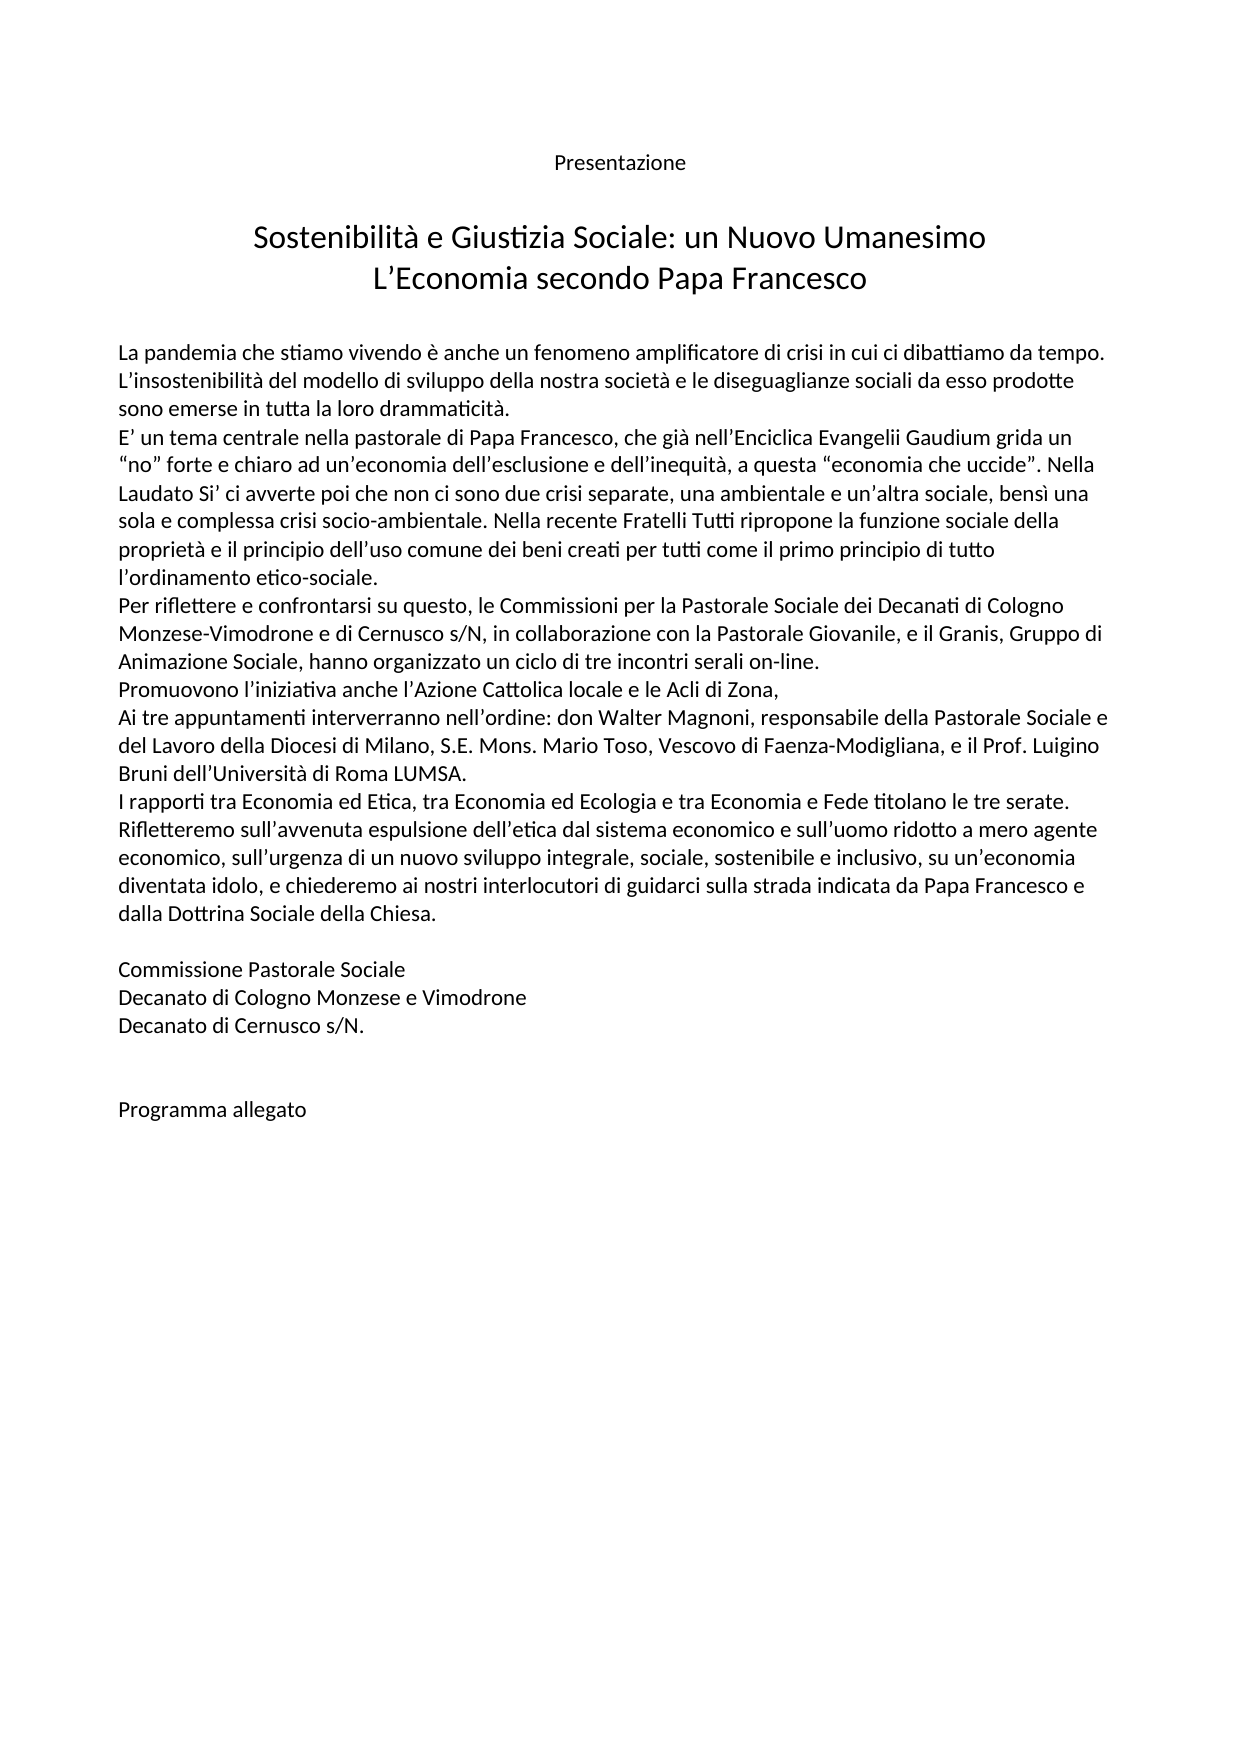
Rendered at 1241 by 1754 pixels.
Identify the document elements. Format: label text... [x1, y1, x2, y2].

text I rapporti tra Economia ed Etica, tra Economia ed Ecologia e tra Economia e Fede titolano le tre serate. Rifletteremo sull’avvenuta espulsione dell’etica dal sistema economico e sull’uomo ridotto a mero agente economico, sull’urgenza di un nuovo sviluppo integrale, sociale, sostenibile e inclusivo, su un’economia diventata idolo, e chiederemo ai nostri interlocutori di guidarci sulla strada indicata da Papa Francesco e dalla Dottrina Sociale della Chiesa. [118, 787, 1122, 927]
text E’ un tema centrale nella pastorale di Papa Francesco, che già nell’Enciclica Evangelii Gaudium grida un “no” forte e chiaro ad un’economia dell’esclusione e dell’inequità, a questa “economia che uccide”. Nella Laudato Si’ ci avverte poi che non ci sono due crisi separate, una ambientale e un’altra sociale, bensì una sola e complessa crisi socio-ambientale. Nella recente Fratelli Tutti ripropone la funzione sociale della proprietà e il principio dell’uso comune dei beni creati per tutti come il primo principio di tutto l’ordinamento etico-sociale. [118, 423, 1122, 591]
text L’Economia secondo Papa Francesco [118, 257, 1122, 298]
text Ai tre appuntamenti interverranno nell’ordine: don Walter Magnoni, responsabile della Pastorale Sociale e del Lavoro della Diocesi di Milano, S.E. Mons. Mario Toso, Vescovo di Faenza-Modigliana, e il Prof. Luigino Bruni dell’Università di Roma LUMSA. [118, 703, 1122, 787]
text Presentazione [118, 148, 1122, 176]
text Per riflettere e confrontarsi su questo, le Commissioni per la Pastorale Sociale dei Decanati di Cologno Monzese-Vimodrone e di Cernusco s/N, in collaborazione con la Pastorale Giovanile, e il Granis, Gruppo di Animazione Sociale, hanno organizzato un ciclo di tre incontri serali on-line. [118, 591, 1122, 675]
text Commissione Pastorale Sociale [118, 955, 1122, 983]
text La pandemia che stiamo vivendo è anche un fenomeno amplificatore di crisi in cui ci dibattiamo da tempo. L’insostenibilità del modello di sviluppo della nostra società e le diseguaglianze sociali da esso prodotte sono emerse in tutta la loro drammaticità. [118, 338, 1122, 423]
text Promuovono l’iniziativa anche l’Azione Cattolica locale e le Acli di Zona, [118, 675, 1122, 703]
text Decanato di Cologno Monzese e Vimodrone [118, 983, 1122, 1011]
text Decanato di Cernusco s/N. [118, 1011, 1122, 1039]
text Sostenibilità e Giustizia Sociale: un Nuovo Umanesimo [118, 216, 1122, 257]
text Programma allegato [118, 1095, 1122, 1123]
